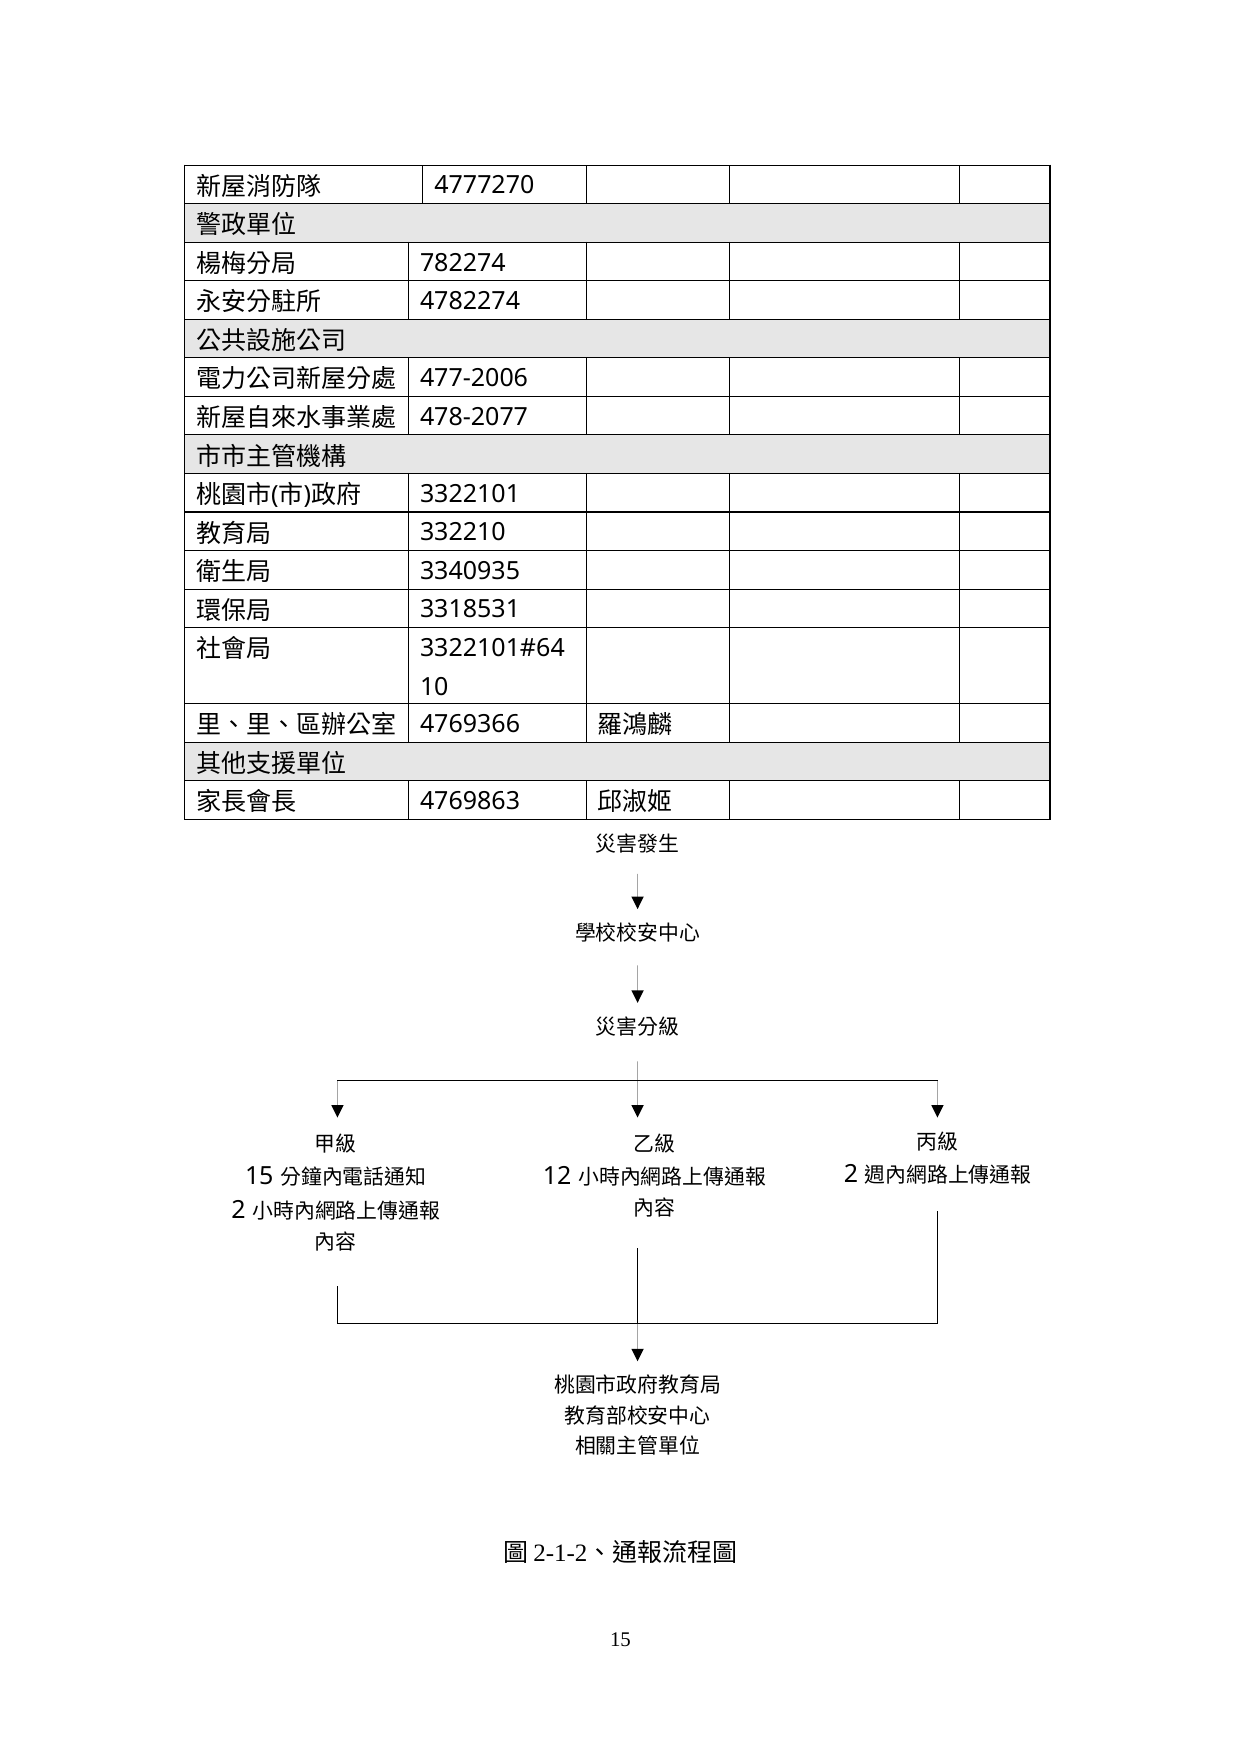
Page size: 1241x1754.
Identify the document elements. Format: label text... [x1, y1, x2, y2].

table_cell 教育局 [185, 513, 408, 550]
table_cell 永安分駐所 [185, 281, 408, 319]
table_cell 4769366 [409, 704, 586, 742]
table_cell [730, 358, 959, 396]
table_cell 衛生局 [185, 551, 408, 588]
table_cell [960, 166, 1049, 203]
table_cell [587, 628, 729, 703]
table_cell [960, 781, 1049, 819]
text 圖、通報流程圖 [187, 1532, 1053, 1570]
table_cell [730, 628, 959, 703]
table_cell [587, 397, 729, 434]
table_cell 市市主管機構 [185, 435, 1049, 473]
table_cell [730, 590, 959, 627]
table_cell [730, 704, 959, 742]
table_cell [730, 281, 959, 319]
table_cell [587, 166, 729, 203]
table_cell [960, 704, 1049, 742]
table_cell [960, 243, 1049, 280]
table_cell 公共設施公司 [185, 320, 1049, 357]
table_cell [960, 474, 1049, 511]
table_cell [960, 590, 1049, 627]
table_cell [587, 281, 729, 319]
table_cell 4782274 [409, 281, 586, 319]
table_cell 新屋消防隊 [185, 166, 422, 203]
table_cell 478-2077 [409, 397, 586, 434]
table_cell [960, 628, 1049, 703]
table_cell 楊梅分局 [185, 243, 408, 280]
table_cell [960, 281, 1049, 319]
table_cell 環保局 [185, 590, 408, 627]
table_cell [730, 551, 959, 588]
table_cell [730, 513, 959, 550]
table_cell [960, 358, 1049, 396]
table_cell 家長會長 [185, 781, 408, 819]
table_cell [587, 513, 729, 550]
table_cell [587, 590, 729, 627]
table_cell 警政單位 [185, 204, 1049, 242]
table_cell [730, 474, 959, 511]
table_cell 桃園市(市)政府 [185, 474, 408, 511]
table_cell 里、里、區辦公室 [185, 704, 408, 742]
table_cell [960, 513, 1049, 550]
table_cell 332210 [409, 513, 586, 550]
table_cell 3322101 [409, 474, 586, 511]
table_cell [587, 358, 729, 396]
table_cell 3322101#6410 [409, 628, 586, 703]
table_cell [730, 397, 959, 434]
table_cell 782274 [409, 243, 586, 280]
table_cell 邱淑姬 [587, 781, 729, 819]
table_cell [587, 243, 729, 280]
table_cell 新屋自來水事業處 [185, 397, 408, 434]
table_cell 3318531 [409, 590, 586, 627]
table_cell 477-2006 [409, 358, 586, 396]
table_cell 羅鴻麟 [587, 704, 729, 742]
table_cell [730, 781, 959, 819]
table_cell [730, 166, 959, 203]
table_cell [587, 474, 729, 511]
table_cell [960, 397, 1049, 434]
table_cell [730, 243, 959, 280]
table_cell [587, 551, 729, 588]
table_cell 社會局 [185, 628, 408, 703]
table_cell 4769863 [409, 781, 586, 819]
table_cell 4777270 [423, 166, 586, 203]
table_cell 其他支援單位 [185, 743, 1049, 780]
table_cell 3340935 [409, 551, 586, 588]
table_cell [960, 551, 1049, 588]
table_cell 電力公司新屋分處 [185, 358, 408, 396]
